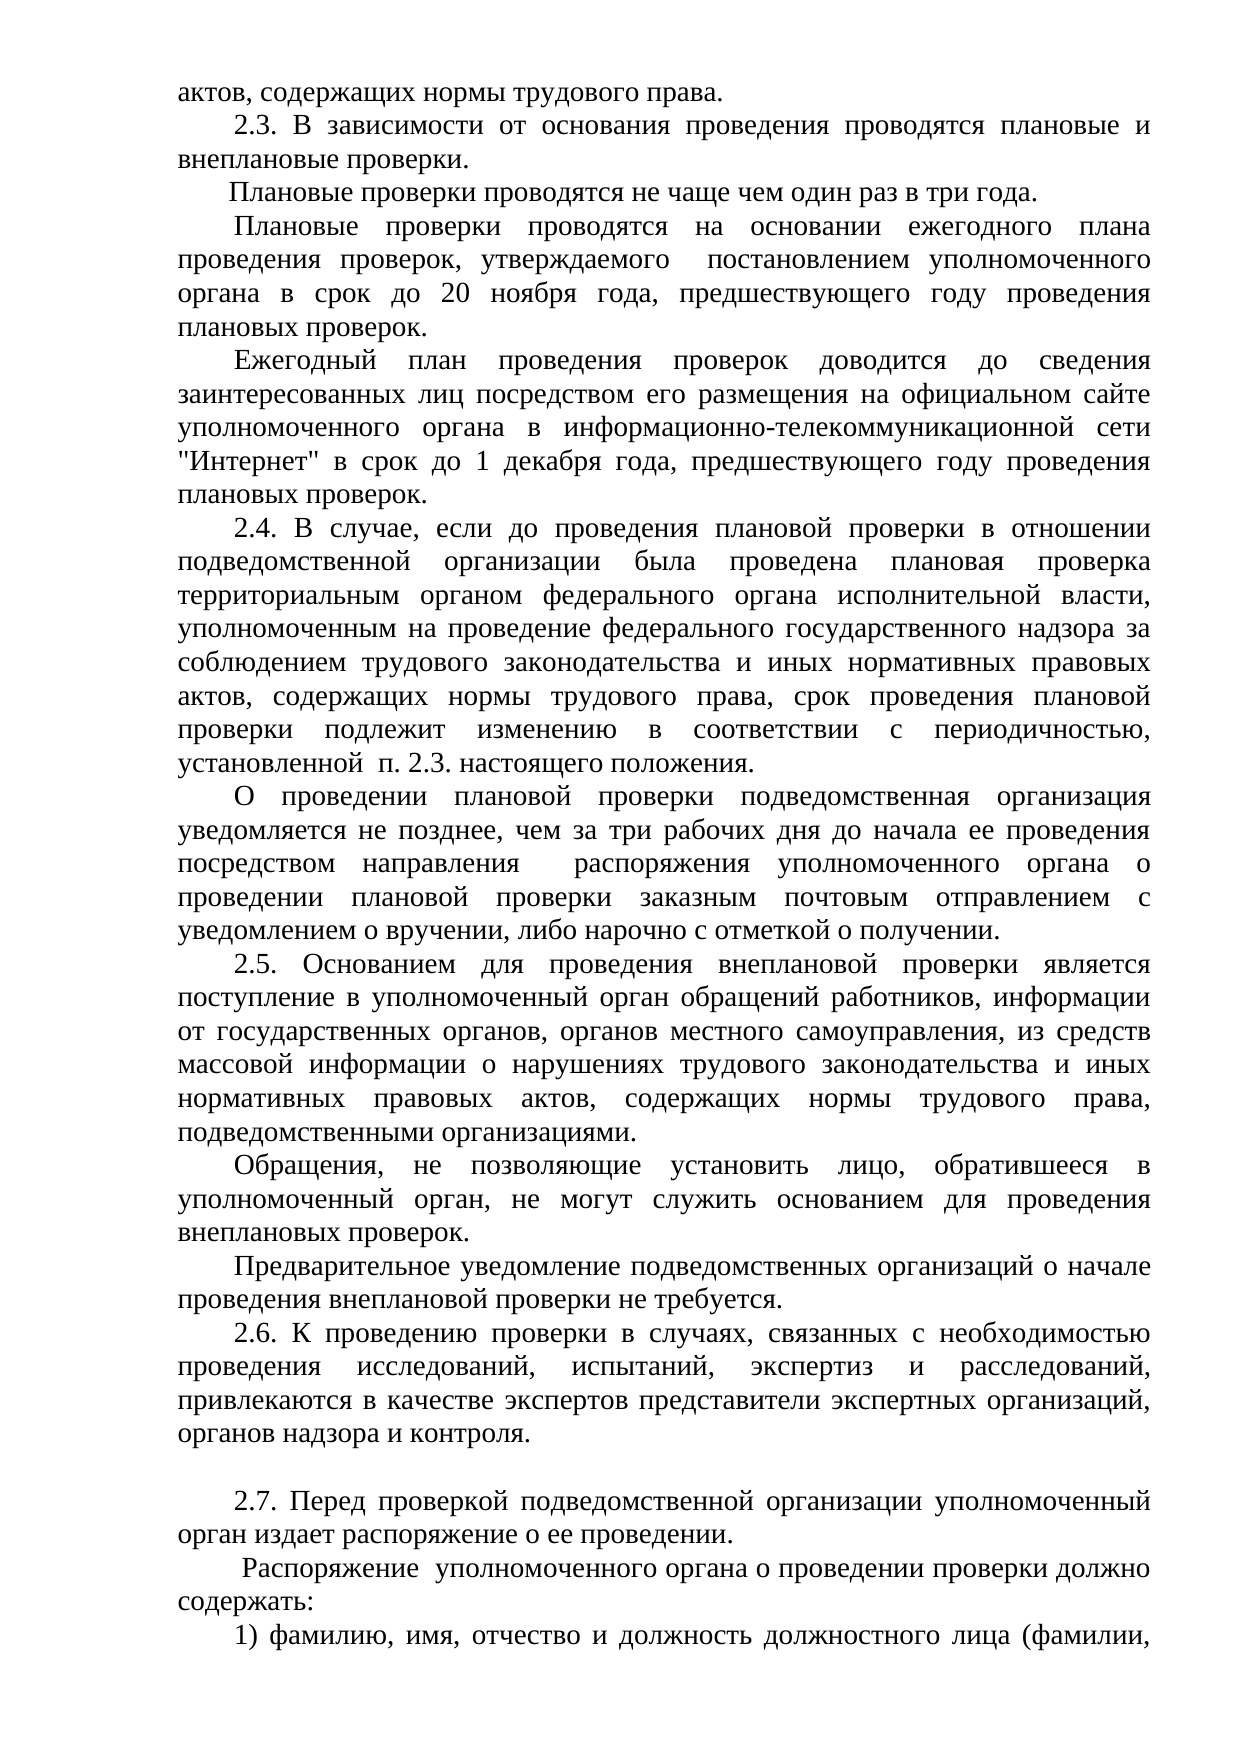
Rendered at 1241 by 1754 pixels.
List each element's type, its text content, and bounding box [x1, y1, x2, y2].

text 2.6. К проведению проверки в случаях, связанных с необходимостью проведения исследований, испытаний, экспертиз и расследований, привлекаются в качестве экспертов представители экспертных организаций, органов надзора и контроля. [177, 1315, 1152, 1449]
text Предварительное уведомление подведомственных организаций о начале проведения внеплановой проверки не требуется. [177, 1248, 1152, 1315]
text Обращения, не позволяющие установить лицо, обратившееся в уполномоченный орган, не могут служить основанием для проведения внеплановых проверок. [177, 1147, 1152, 1248]
text 2.4. В случае, если до проведения плановой проверки в отношении подведомственной организации была проведена плановая проверка территориальным органом федерального органа исполнительной власти, уполномоченным на проведение федерального государственного надзора за соблюдением трудового законодательства и иных нормативных правовых актов, содержащих нормы трудового права, срок проведения плановой проверки подлежит изменению в соответствии с периодичностью, установленной п. 2.3. настоящего положения. [177, 510, 1152, 778]
text О проведении плановой проверки подведомственная организация уведомляется не позднее, чем за три рабочих дня до начала ее проведения посредством направления распоряжения уполномоченного органа о проведении плановой проверки заказным почтовым отправлением с уведомлением о вручении, либо нарочно с отметкой о получении. [177, 778, 1152, 946]
text Ежегодный план проведения проверок доводится до сведения заинтересованных лиц посредством его размещения на официальном сайте уполномоченного органа в информационно-телекоммуникационной сети "Интернет" в срок до 1 декабря года, предшествующего году проведения плановых проверок. [177, 342, 1152, 510]
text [177, 1617, 1152, 1650]
text Распоряжение уполномоченного органа о проведении проверки должно содержать: [177, 1550, 1152, 1617]
text Плановые проверки проводятся на основании ежегодного плана проведения проверок, утверждаемого постановлением уполномоченного органа в срок до 20 ноября года, предшествующего году проведения плановых проверок. [177, 208, 1152, 342]
text 2.5. Основанием для проведения внеплановой проверки является поступление в уполномоченный орган обращений работников, информации от государственных органов, органов местного самоуправления, из средств массовой информации о нарушениях трудового законодательства и иных нормативных правовых актов, содержащих нормы трудового права, подведомственными организациями. [177, 946, 1152, 1147]
text Плановые проверки проводятся не чаще чем один раз в три года. [177, 174, 1152, 208]
text 2.7. Перед проверкой подведомственной организации уполномоченный орган издает распоряжение о ее проведении. [177, 1483, 1152, 1550]
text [177, 74, 1152, 107]
text 2.3. В зависимости от основания проведения проводятся плановые и внеплановые проверки. [177, 107, 1152, 174]
